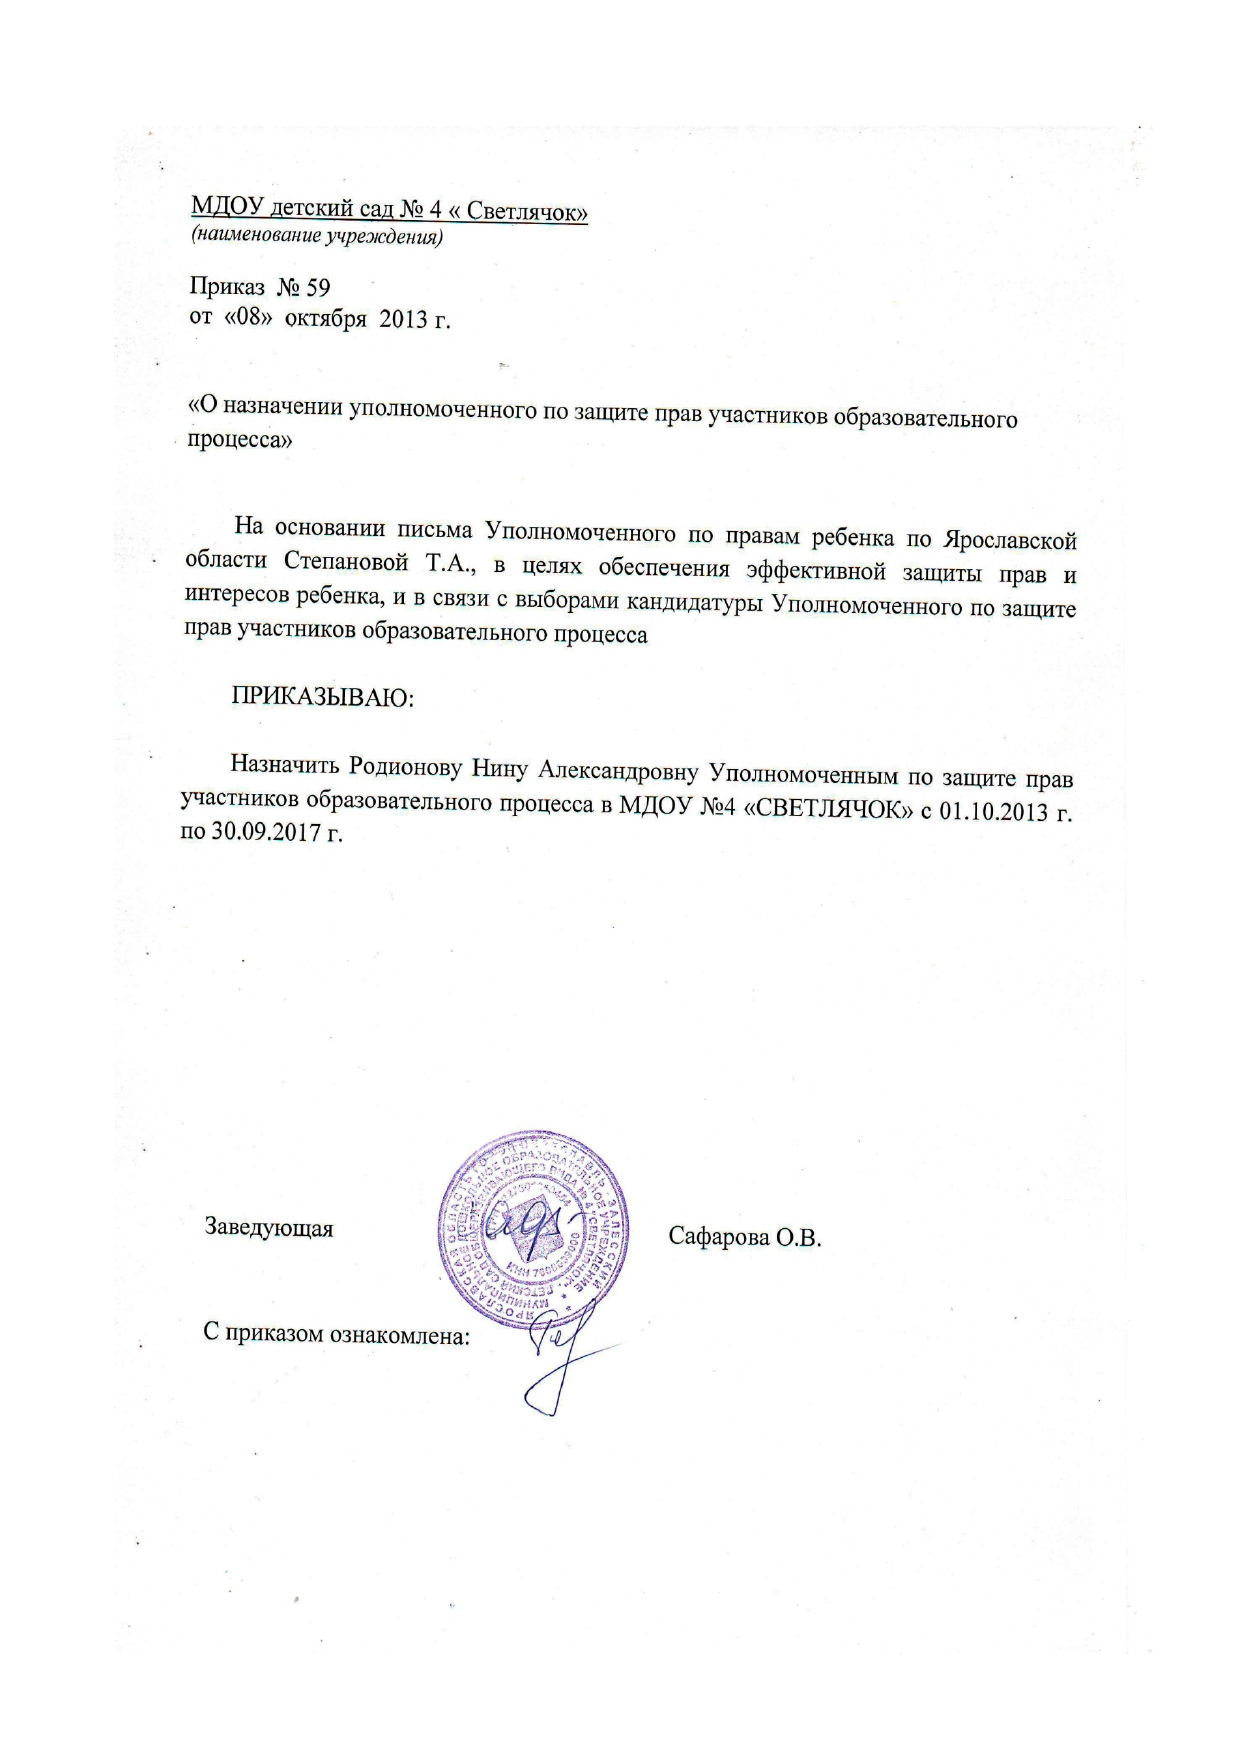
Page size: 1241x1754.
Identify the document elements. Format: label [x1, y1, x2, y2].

picture [114, 118, 1154, 1658]
